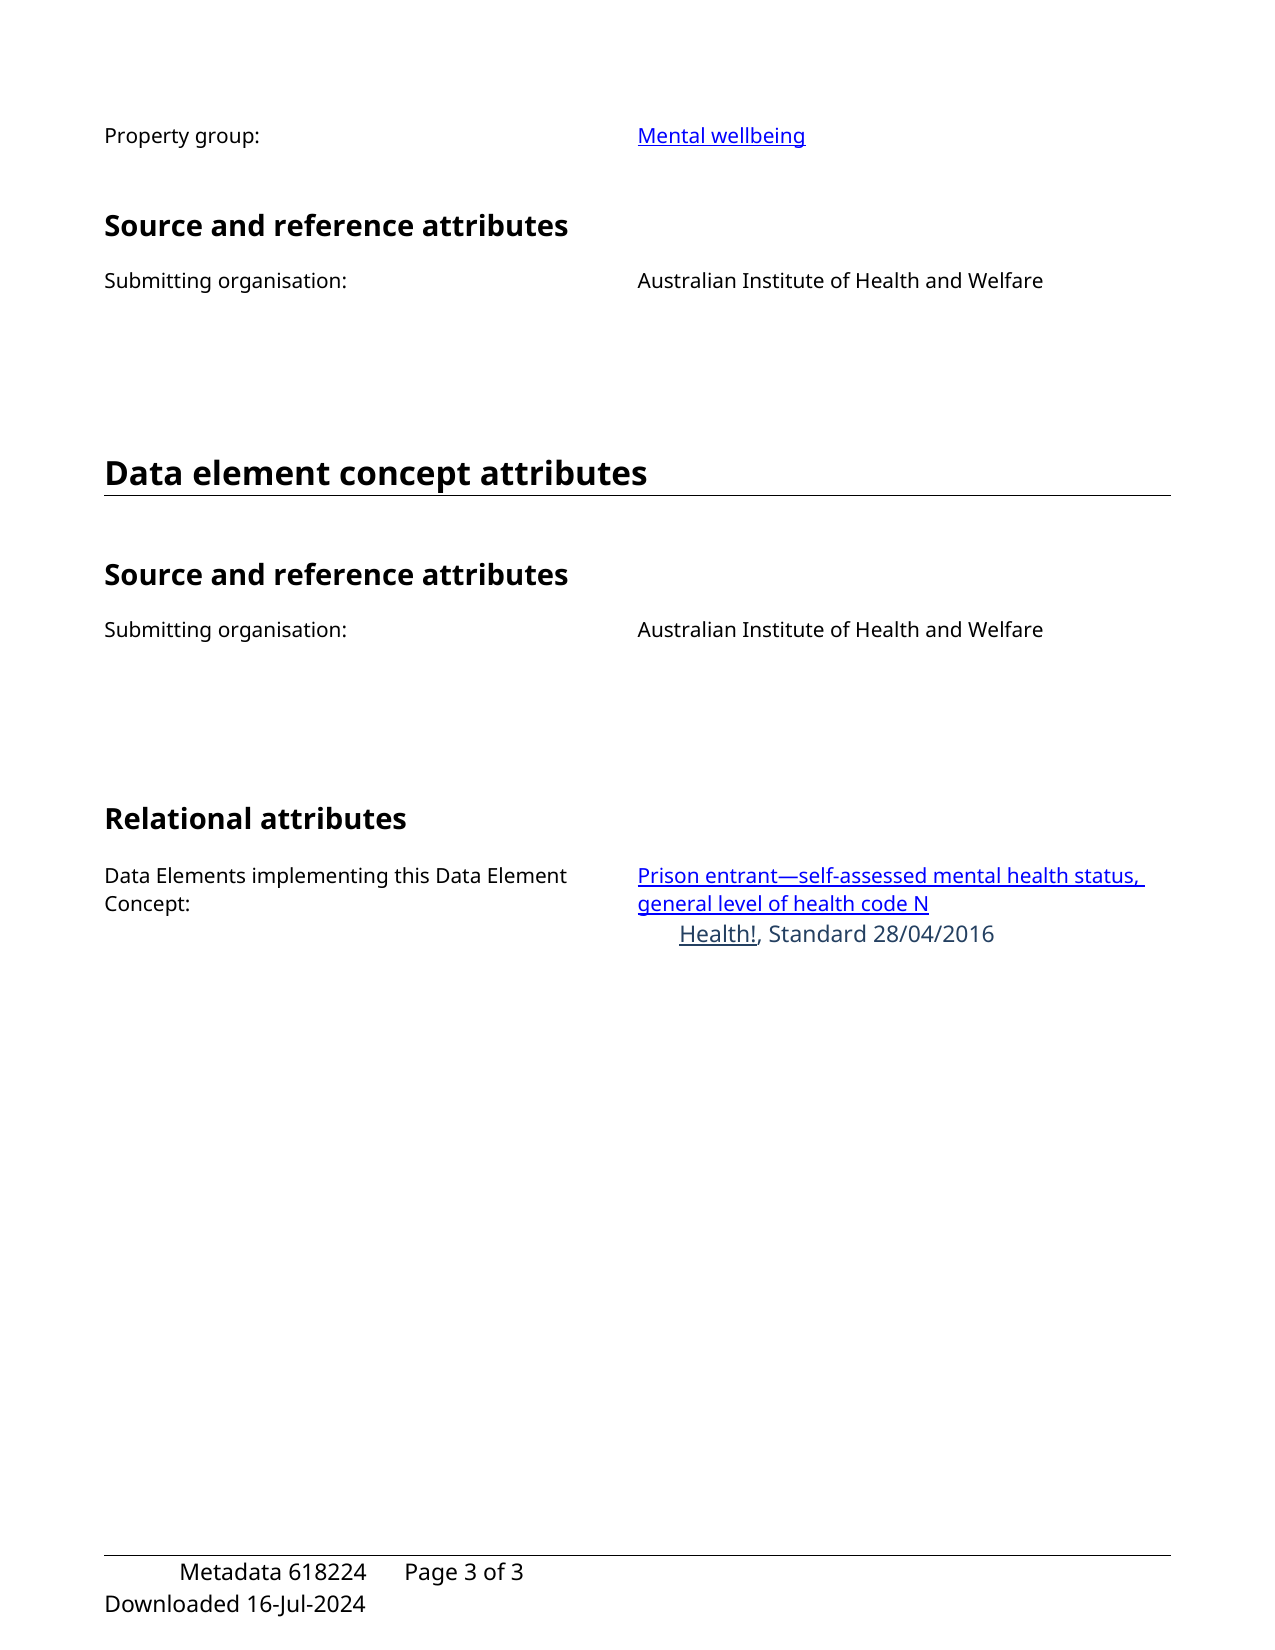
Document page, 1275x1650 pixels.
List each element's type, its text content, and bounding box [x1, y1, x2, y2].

table_header Data Elements implementing this Data Element Concept: [93, 851, 626, 1016]
table_cell Property group: [93, 110, 626, 160]
subtitle Data element concept attributes [104, 449, 1171, 495]
table_header Source and reference attributes [93, 509, 1159, 605]
subtitle Relational attributes [104, 798, 1171, 838]
table_header Prison entrant—self-assessed mental health status, general level of health code N Health!, Standard 28/04/2016 [626, 851, 1159, 1016]
table_cell Submitting organisation: [93, 256, 626, 362]
table_cell Source and reference attributes [93, 160, 1159, 256]
table_cell Australian Institute of Health and Welfare [626, 256, 1159, 362]
table_cell Mental wellbeing [626, 110, 1159, 160]
table_cell Australian Institute of Health and Welfare [626, 605, 1159, 711]
table_cell Submitting organisation: [93, 605, 626, 711]
